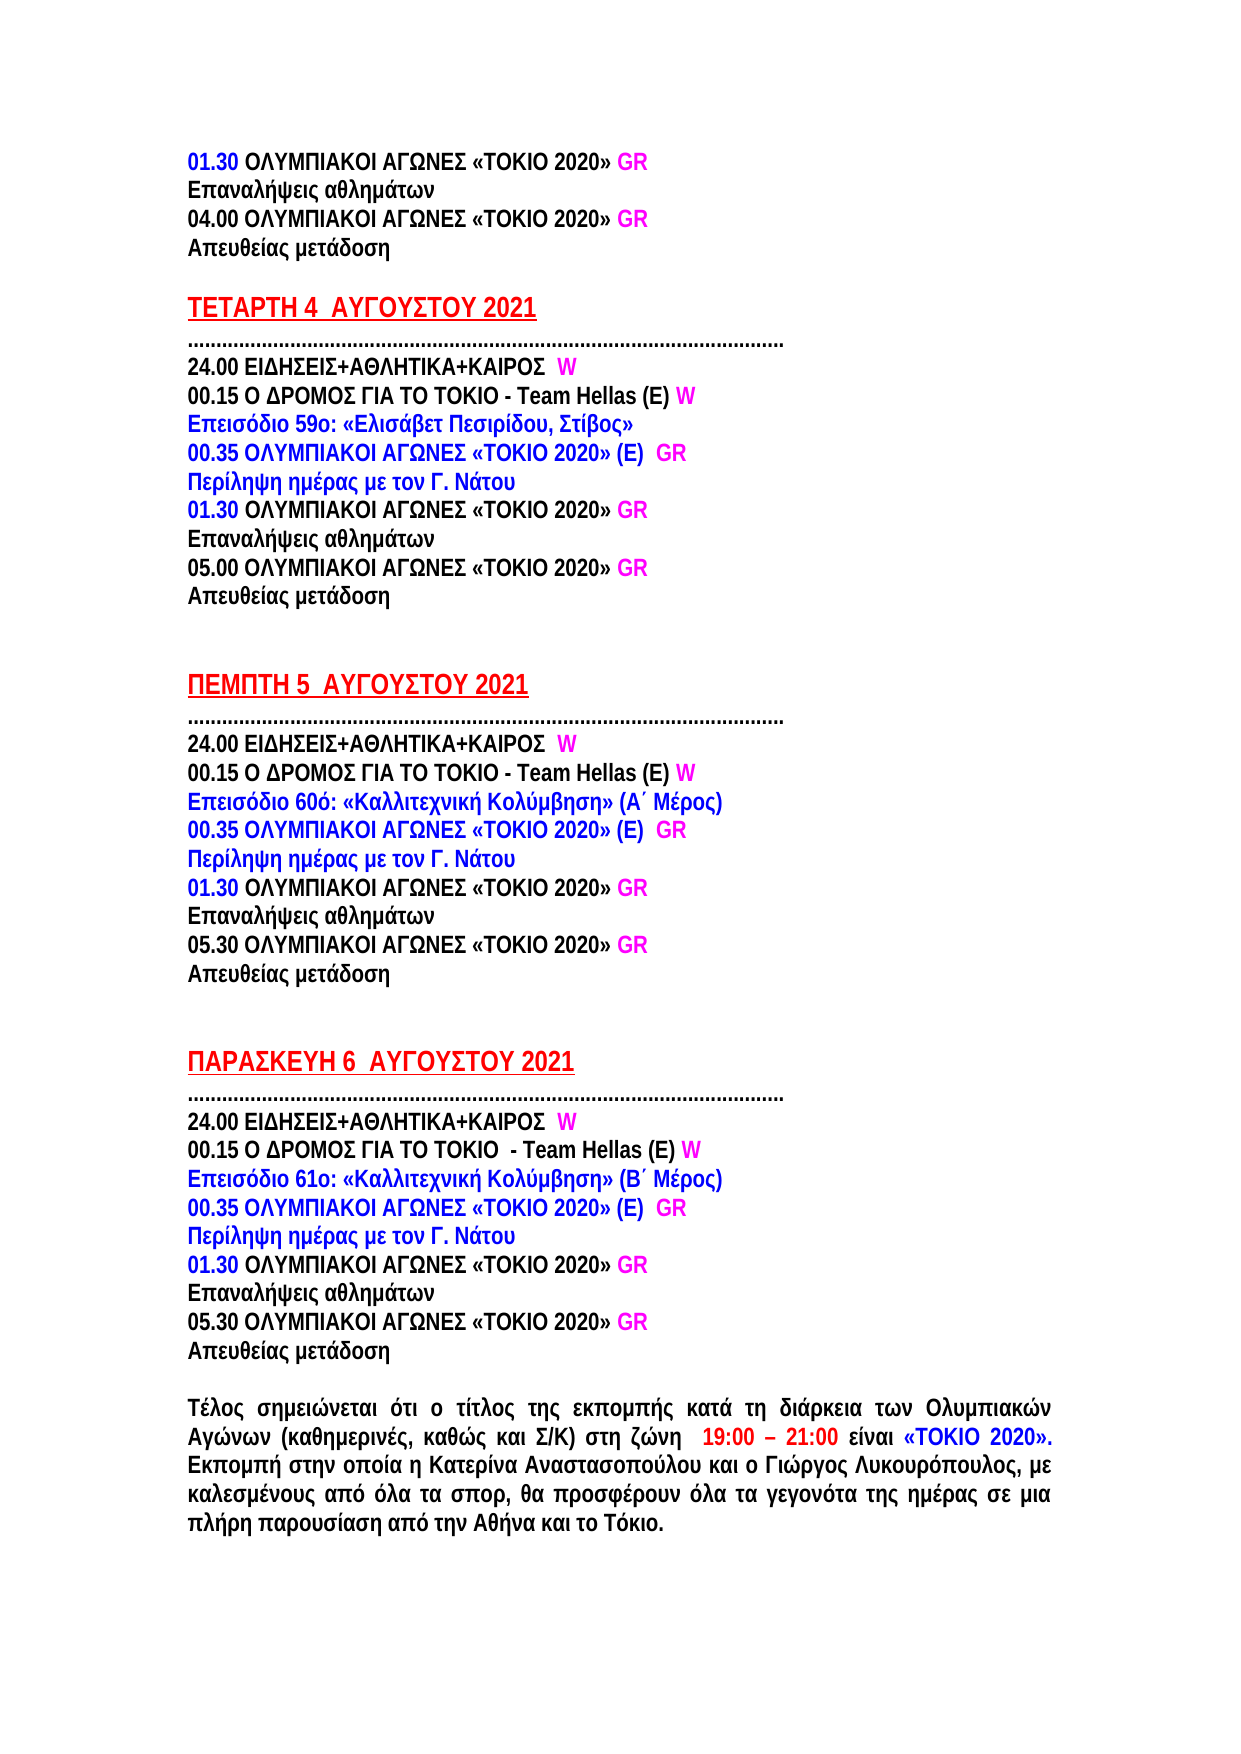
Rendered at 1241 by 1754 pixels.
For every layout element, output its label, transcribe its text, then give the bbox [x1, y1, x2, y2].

text 01.30 ΟΛΥΜΠΙΑΚΟΙ ΑΓΩΝΕΣ «ΤΟΚΙΟ 2020» GR [187, 495, 1053, 524]
text Τέλος σημειώνεται ότι ο τίτλος της εκπομπής κατά τη διάρκεια των Ολυμπιακών Αγώνων (καθημερινές, καθώς και Σ/Κ) στη ζώνη 19:00 – 21:00 είναι «ΤΟΚΙΟ 2020». Εκπομπή στην οποία η Κατερίνα Αναστασοπούλου και ο Γιώργος Λυκουρόπουλος, με καλεσμένους από όλα τα σπορ, θα προσφέρουν όλα τα γεγονότα της ημέρας σε μια πλήρη παρουσίαση από την Αθήνα και το Τόκιο. [187, 1393, 1053, 1536]
text Επεισόδιο 59ο: «Ελισάβετ Πεσιρίδου, Στίβος» [187, 409, 1053, 438]
text ......................................................................................................... [187, 701, 1053, 729]
text 24.00 ΕΙΔΗΣΕΙΣ+ΑΘΛΗΤΙΚΑ+ΚΑΙΡΟΣ W [187, 1107, 1053, 1135]
text Απευθείας μετάδοση [187, 1336, 1053, 1364]
text Απευθείας μετάδοση [187, 958, 1053, 987]
text 00.15 Ο ΔΡΟΜΟΣ ΓΙΑ ΤΟ ΤΟΚΙΟ - Team Hellas (Ε) W [187, 758, 1053, 787]
text ......................................................................................................... [187, 323, 1053, 352]
text 01.30 ΟΛΥΜΠΙΑΚΟΙ ΑΓΩΝΕΣ «ΤΟΚΙΟ 2020» GR [187, 147, 1053, 176]
text Επαναλήψεις αθλημάτων [187, 1278, 1053, 1307]
text ......................................................................................................... [187, 1078, 1053, 1107]
text ΠΑΡΑΣΚΕΥΗ 6 ΑΥΓΟΥΣΤΟΥ 2021 [187, 1044, 1053, 1078]
text 05.00 ΟΛΥΜΠΙΑΚΟΙ ΑΓΩΝΕΣ «ΤΟΚΙΟ 2020» GR [187, 553, 1053, 581]
text Επαναλήψεις αθλημάτων [187, 524, 1053, 553]
text Απευθείας μετάδοση [187, 581, 1053, 610]
text 00.35 ΟΛΥΜΠΙΑΚΟΙ ΑΓΩΝΕΣ «ΤΟΚΙΟ 2020» (Ε) GR [187, 438, 1053, 467]
text Απευθείας μετάδοση [187, 233, 1053, 261]
text Επαναλήψεις αθλημάτων [187, 176, 1053, 204]
text 01.30 ΟΛΥΜΠΙΑΚΟΙ ΑΓΩΝΕΣ «ΤΟΚΙΟ 2020» GR [187, 1250, 1053, 1278]
text Περίληψη ημέρας με τον Γ. Νάτου [187, 1221, 1053, 1250]
text 00.15 Ο ΔΡΟΜΟΣ ΓΙΑ ΤΟ ΤΟΚΙΟ - Team Hellas (Ε) W [187, 381, 1053, 409]
text 05.30 ΟΛΥΜΠΙΑΚΟΙ ΑΓΩΝΕΣ «ΤΟΚΙΟ 2020» GR [187, 930, 1053, 958]
text 05.30 ΟΛΥΜΠΙΑΚΟΙ ΑΓΩΝΕΣ «ΤΟΚΙΟ 2020» GR [187, 1307, 1053, 1336]
text Περίληψη ημέρας με τον Γ. Νάτου [187, 467, 1053, 495]
text Περίληψη ημέρας με τον Γ. Νάτου [187, 844, 1053, 873]
text 00.35 ΟΛΥΜΠΙΑΚΟΙ ΑΓΩΝΕΣ «ΤΟΚΙΟ 2020» (Ε) GR [187, 1192, 1053, 1221]
text ΤΕΤΑΡΤΗ 4 ΑΥΓΟΥΣΤΟΥ 2021 [187, 290, 1053, 323]
text 00.15 Ο ΔΡΟΜΟΣ ΓΙΑ ΤΟ ΤΟΚΙΟ - Team Hellas (Ε) W [187, 1135, 1053, 1164]
text 00.35 ΟΛΥΜΠΙΑΚΟΙ ΑΓΩΝΕΣ «ΤΟΚΙΟ 2020» (Ε) GR [187, 815, 1053, 844]
text Επαναλήψεις αθλημάτων [187, 901, 1053, 930]
text Επεισόδιο 60ό: «Καλλιτεχνική Κολύμβηση» (Α΄ Μέρος) [187, 787, 1053, 815]
text 24.00 ΕΙΔΗΣΕΙΣ+ΑΘΛΗΤΙΚΑ+ΚΑΙΡΟΣ W [187, 352, 1053, 381]
text 04.00 ΟΛΥΜΠΙΑΚΟΙ ΑΓΩΝΕΣ «ΤΟΚΙΟ 2020» GR [187, 204, 1053, 233]
text Επεισόδιο 61ο: «Καλλιτεχνική Κολύμβηση» (Β΄ Μέρος) [187, 1164, 1053, 1192]
text ΠΕΜΠΤΗ 5 ΑΥΓΟΥΣΤΟΥ 2021 [187, 667, 1053, 701]
text 01.30 ΟΛΥΜΠΙΑΚΟΙ ΑΓΩΝΕΣ «ΤΟΚΙΟ 2020» GR [187, 873, 1053, 901]
text 24.00 ΕΙΔΗΣΕΙΣ+ΑΘΛΗΤΙΚΑ+ΚΑΙΡΟΣ W [187, 729, 1053, 758]
